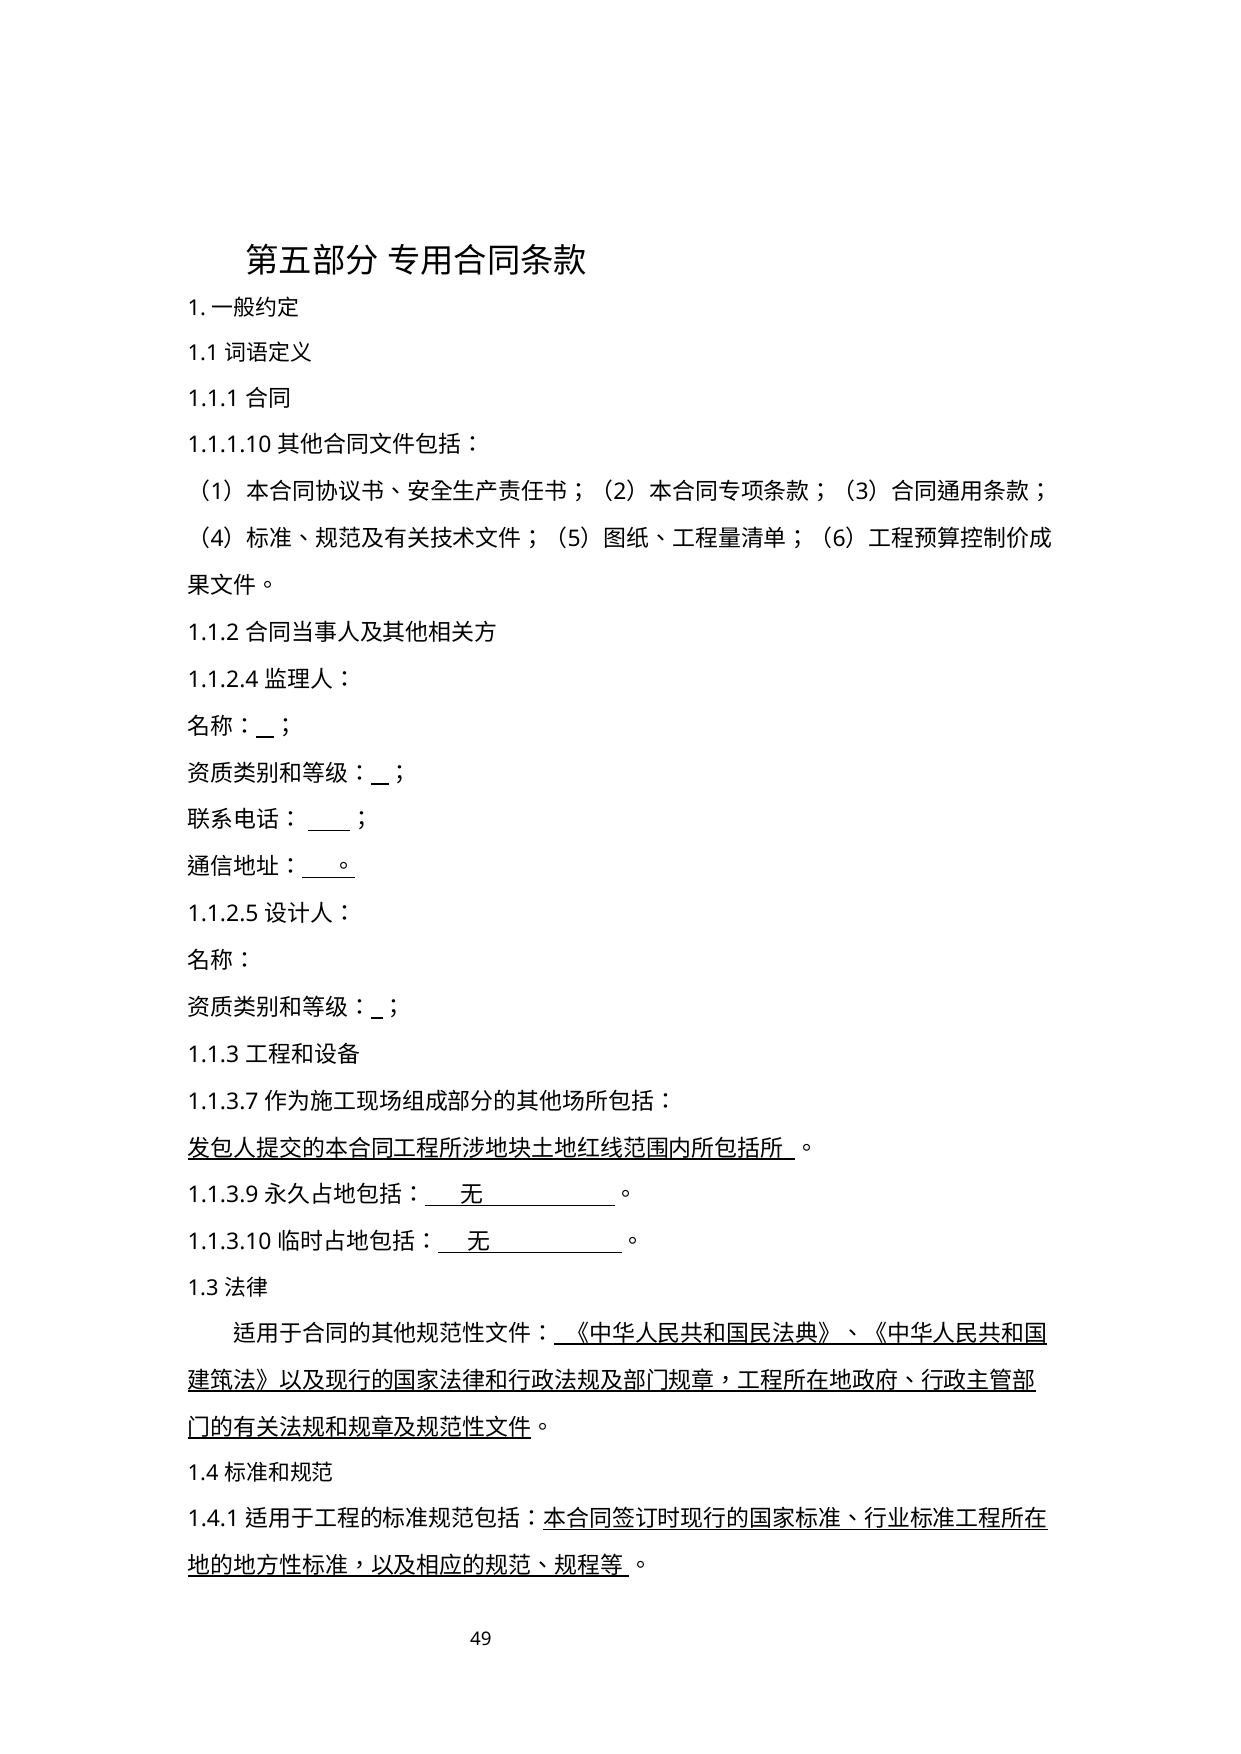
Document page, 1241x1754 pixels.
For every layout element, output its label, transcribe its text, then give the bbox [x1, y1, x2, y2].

text 1.1.2 合同当事人及其他相关方 [187, 616, 1053, 647]
text 1.1.2.4 监理人： [187, 663, 1053, 694]
text 1.1.1 合同 [187, 381, 1053, 413]
text 1.1.3.9 永久占地包括： 无 。 [187, 1178, 1053, 1209]
text 1.1.2.5 设计人： [187, 897, 1053, 928]
text 联系电话： ； [187, 803, 1053, 834]
text 资质类别和等级： ； [187, 756, 1053, 788]
text （1）本合同协议书、安全生产责任书；（2）本合同专项条款；（3）合同通用条款；（4）标准、规范及有关技术文件；（5）图纸、工程量清单；（6）工程预算控制价成果文件。 [187, 475, 1053, 600]
text 通信地址： 。 [187, 850, 1053, 881]
text 1.1.3.7 作为施工现场组成部分的其他场所包括： [187, 1084, 1053, 1116]
text 1.1 词语定义 [187, 337, 1053, 367]
text 1.1.1.10 其他合同文件包括： [187, 428, 1053, 459]
text 资质类别和等级： ； [187, 991, 1053, 1022]
text 名称： ； [187, 709, 1053, 741]
text 适用于合同的其他规范性文件： 《中华人民共和国民法典》、《中华人民共和国建筑法》以及现行的国家法律和行政法规及部门规章，工程所在地政府、行政主管部门的有关法规和规章及规范性文件。 [187, 1317, 1053, 1442]
text 1.1.3.10 临时占地包括： 无 。 [187, 1225, 1053, 1256]
text 1. 一般约定 [187, 292, 1053, 322]
text 名称： [187, 944, 1053, 975]
subtitle 第五部分 专用合同条款 [245, 227, 1053, 292]
text 1.3 法律 [187, 1272, 1053, 1302]
text 发包人提交的本合同工程所涉地块土地红线范围内所包括所 。 [187, 1131, 1053, 1163]
text 1.4 标准和规范 [187, 1457, 1053, 1487]
text 1.1.3 工程和设备 [187, 1038, 1053, 1069]
text 1.4.1 适用于工程的标准规范包括：本合同签订时现行的国家标准、行业标准工程所在地的地方性标准，以及相应的规范、规程等 。 [187, 1502, 1053, 1580]
